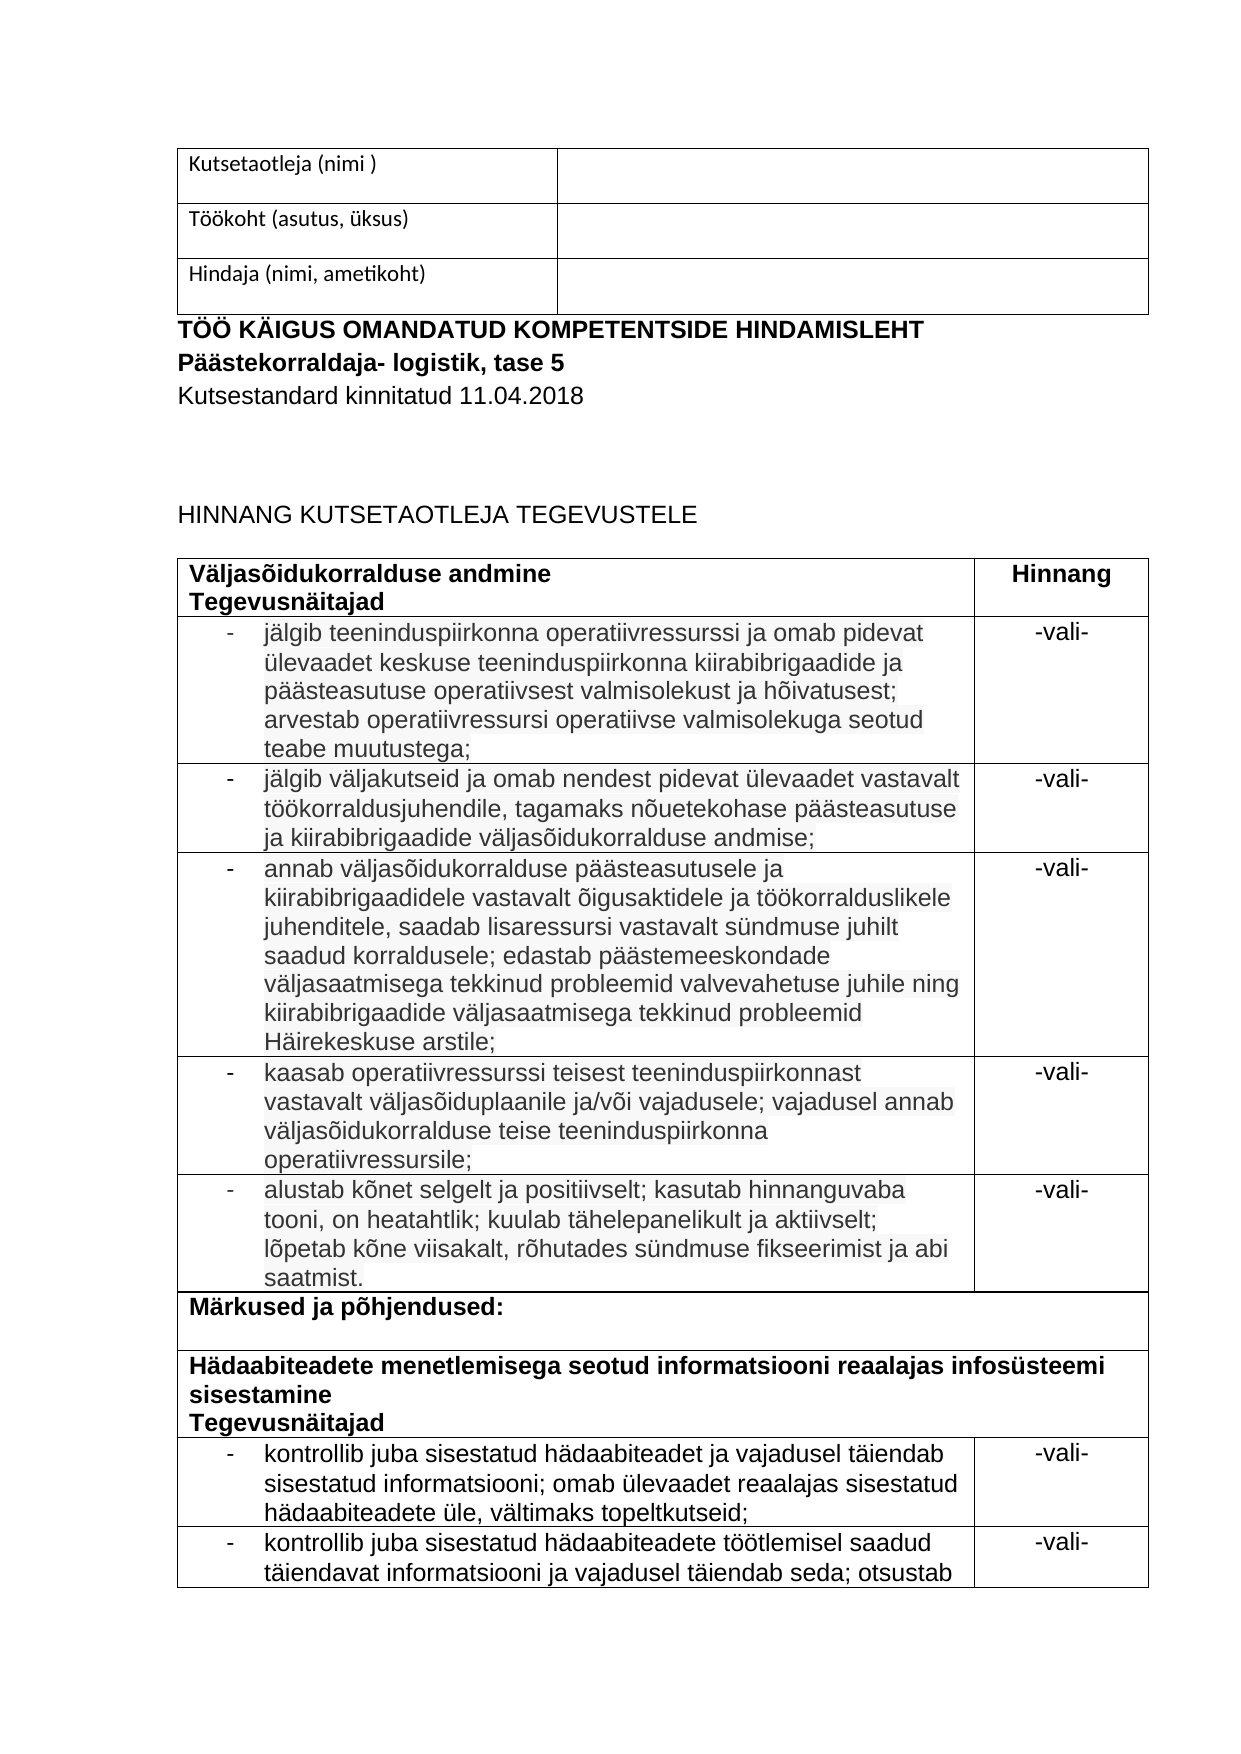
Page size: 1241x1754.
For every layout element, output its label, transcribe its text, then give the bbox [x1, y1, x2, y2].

table_cell jälgib väljakutseid ja omab nendest pidevat ülevaadet vastavalt töökorraldusjuhendile, tagamaks nõuetekohase päästeasutuse ja kiirabibrigaadide väljasõidukorralduse andmise; [178, 764, 974, 852]
table_cell [975, 617, 1148, 763]
table_cell Märkused ja põhjendused: [178, 1293, 1148, 1350]
table_cell [975, 853, 1148, 1056]
table_cell [975, 1527, 1148, 1587]
table_cell Hindaja (nimi, ametikoht) [178, 259, 557, 314]
table_cell kontrollib juba sisestatud hädaabiteadet ja vajadusel täiendab sisestatud informatsiooni; omab ülevaadet reaalajas sisestatud hädaabiteadete üle, vältimaks topeltkutseid; [178, 1438, 974, 1526]
table_header Kutsetaotleja (nimi ) [178, 149, 557, 203]
table_cell kaasab operatiivressurssi teisest teeninduspiirkonnast vastavalt väljasõiduplaanile ja/või vajadusele; vajadusel annab väljasõidukorralduse teise teeninduspiirkonna operatiivressursile; [178, 1057, 974, 1173]
table_header Hinnang [975, 559, 1148, 616]
table_cell [975, 1175, 1148, 1291]
table_cell [975, 764, 1148, 852]
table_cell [178, 1527, 974, 1587]
text TÖÖ KÄIGUS OMANDATUD KOMPETENTSIDE HINDAMISLEHT Päästekorraldaja- logistik, tase 5 [177, 315, 1063, 376]
table_cell [975, 1438, 1148, 1526]
table_cell Hädaabiteadete menetlemisega seotud informatsiooni reaalajas infosüsteemi sisestamine Tegevusnäitajad [178, 1351, 1148, 1437]
table_cell jälgib teeninduspiirkonna operatiivressurssi ja omab pidevat ülevaadet keskuse teeninduspiirkonna kiirabibrigaadide ja päästeasutuse operatiivsest valmisolekust ja hõivatusest; arvestab operatiivressursi operatiivse valmisolekuga seotud teabe muutustega; [178, 617, 974, 763]
table_cell annab väljasõidukorralduse päästeasutusele ja kiirabibrigaadidele vastavalt õigusaktidele ja töökorralduslikele juhenditele, saadab lisaressursi vastavalt sündmuse juhilt saadud korraldusele; edastab päästemeeskondade väljasaatmisega tekkinud probleemid valvevahetuse juhile ning kiirabibrigaadide väljasaatmisega tekkinud probleemid Häirekeskuse arstile; [178, 853, 974, 1056]
table_cell [558, 259, 1148, 314]
text Kutsestandard kinnitatud 11.04.2018 [177, 381, 1063, 409]
table_cell [558, 204, 1148, 258]
table_header Väljasõidukorralduse andmine Tegevusnäitajad [178, 559, 974, 616]
table_cell Töökoht (asutus, üksus) [178, 204, 557, 258]
table_cell [975, 1057, 1148, 1173]
table_header [558, 149, 1148, 203]
text HINNANG KUTSETAOTLEJA TEGEVUSTELE [177, 500, 1063, 529]
table_cell alustab kõnet selgelt ja positiivselt; kasutab hinnanguvaba tooni, on heatahtlik; kuulab tähelepanelikult ja aktiivselt; lõpetab kõne viisakalt, rõhutades sündmuse fikseerimist ja abi saatmist. [178, 1175, 974, 1291]
